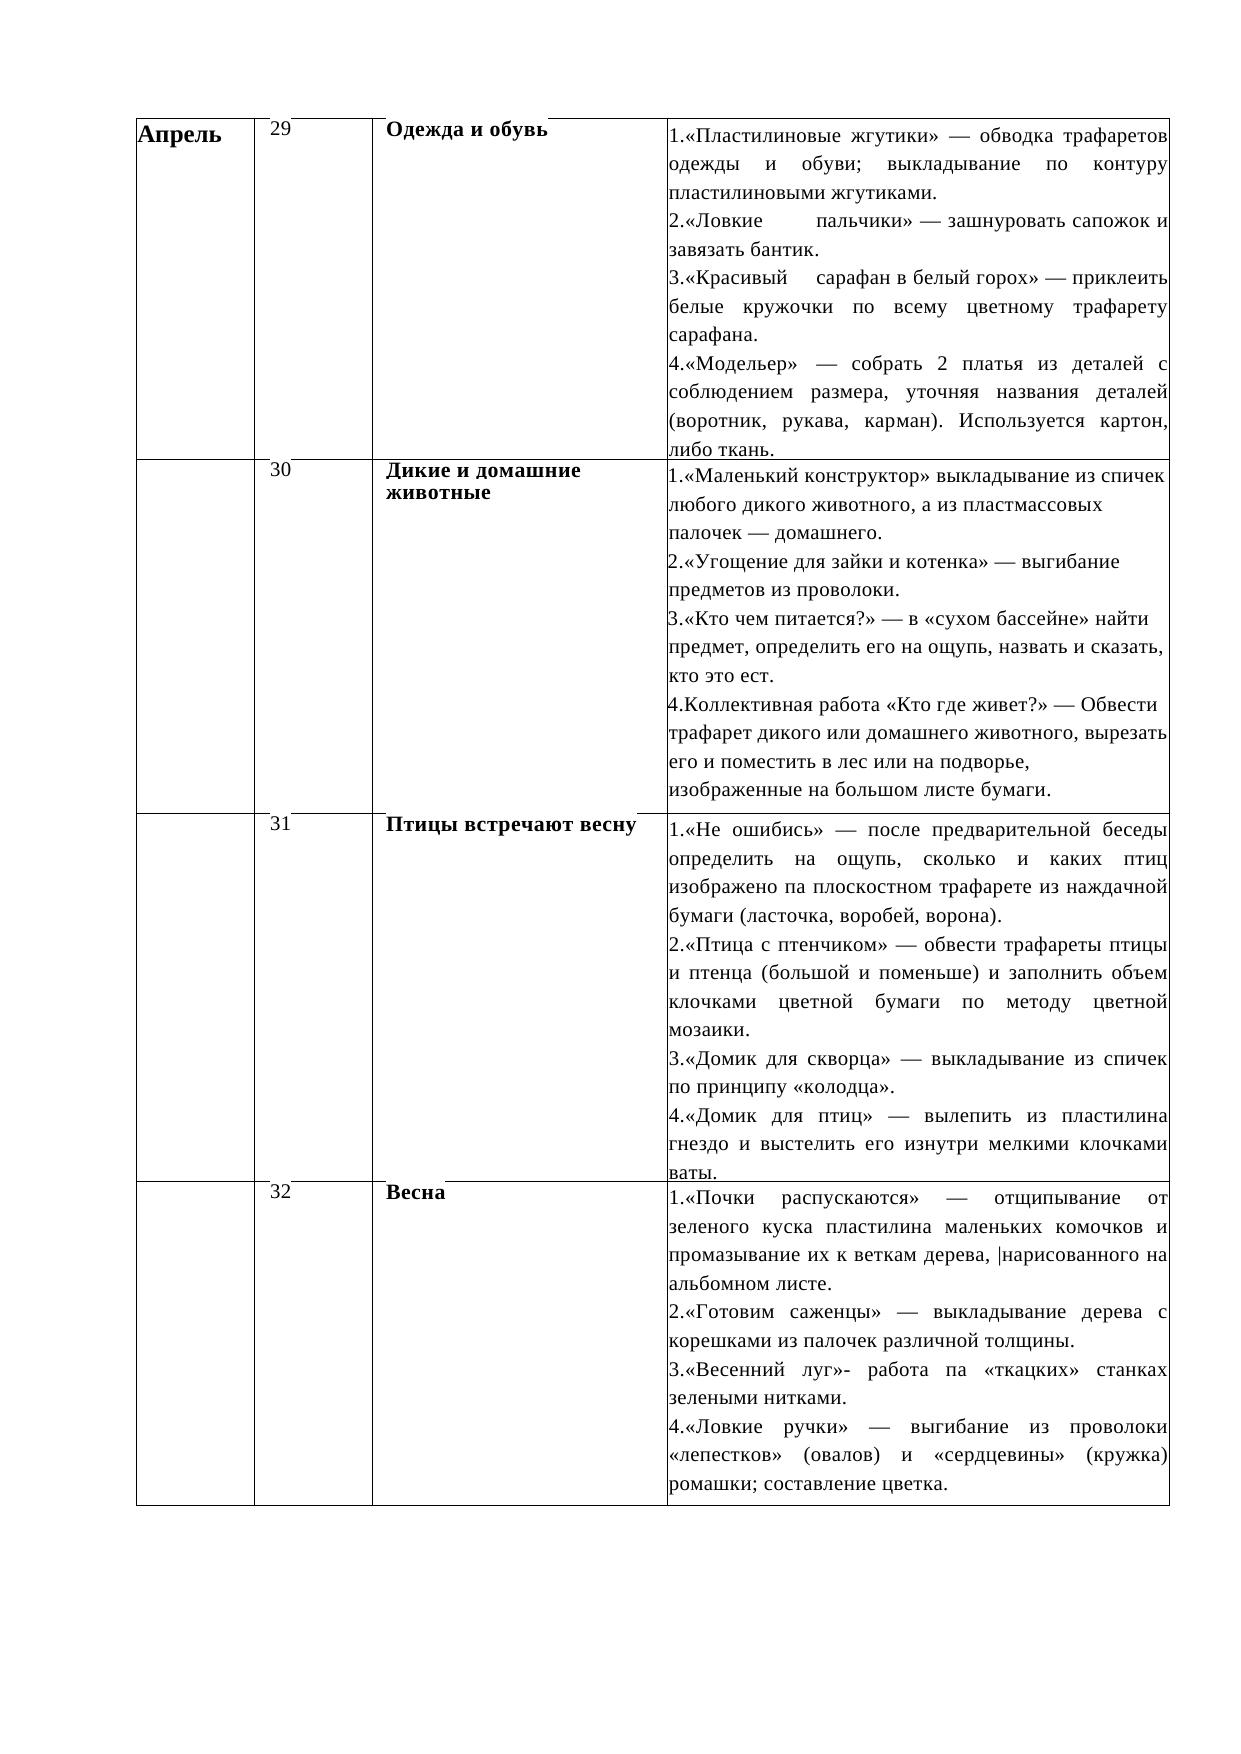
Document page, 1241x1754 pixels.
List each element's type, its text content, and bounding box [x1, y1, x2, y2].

table_cell 1.«Маленький конструктор» выкладывание из спичек любого дикого животного, а из пластмассовых палочек — домашнего. 2.«Угощение для зайки и котенка» — выгибание предметов из проволоки. 3.«Кто чем питается?» — в «сухом бассейне» найти предмет, определить его на ощупь, назвать и сказать, кто это ест. 4.Коллективная работа «Кто где живет?» — Обвести трафарет дикого или домашнего животного, вырезать его и поместить в лес или на подворье, изображенные на большом листе бумаги. [668, 460, 1169, 813]
table_cell Одежда и обувь [373, 119, 667, 459]
table_cell Дикие и домашние животные [373, 460, 667, 813]
table_cell 31 [255, 814, 372, 1181]
table_cell 1.«Не ошибись» — после предварительной беседы определить на ощупь, сколько и каких птиц изображено па плоскостном трафарете из наждачной бумаги (ласточка, воробей, ворона). 2.«Птица с птенчиком» — обвести трафареты птицы и птенца (большой и поменьше) и заполнить объем клочками цветной бумаги по методу цветной мозаики. 3.«Домик для скворца» — выкладывание из спичек по принципу «колодца». 4.«Домик для птиц» — вылепить из пластилина гнездо и выстелить его изнутри мелкими клочками ваты. [668, 814, 1169, 1181]
table_cell 29 [255, 119, 372, 459]
table_cell 32 [255, 1182, 372, 1505]
table_cell 30 [255, 460, 372, 813]
table_cell 1.«Пластилиновые жгутики» — обводка трафаретов одежды и обуви; выкладывание по контуру пластилиновыми жгутиками. 2.«Ловкие пальчики» — зашнуровать сапожок и завязать бантик. 3.«Красивый сарафан в белый горох» — приклеить белые кружочки по всему цветному трафарету сарафана. 4.«Модельер» — собрать 2 платья из деталей с соблюдением размера, уточняя названия деталей (воротник, рукава, карман). Используется картон, либо ткань. [668, 119, 1169, 459]
table_cell Весна [373, 1182, 667, 1505]
table_cell [137, 460, 254, 813]
table_cell Апрель [137, 119, 254, 459]
table_cell [137, 814, 254, 1181]
table_cell Птицы встречают весну [373, 814, 667, 1181]
table_cell [137, 1182, 254, 1505]
table_cell 1.«Почки распускаются» — отщипывание от зеленого куска пластилина маленьких комочков и промазывание их к веткам дерева, |нарисованного на альбомном листе. 2.«Готовим саженцы» — выкладывание дерева с корешками из палочек различной толщины. 3.«Весенний луг»- работа па «ткацких» станках зелеными нитками. 4.«Ловкие ручки» — выгибание из проволоки «лепестков» (овалов) и «сердцевины» (кружка) ромашки; составление цветка. [668, 1182, 1169, 1505]
